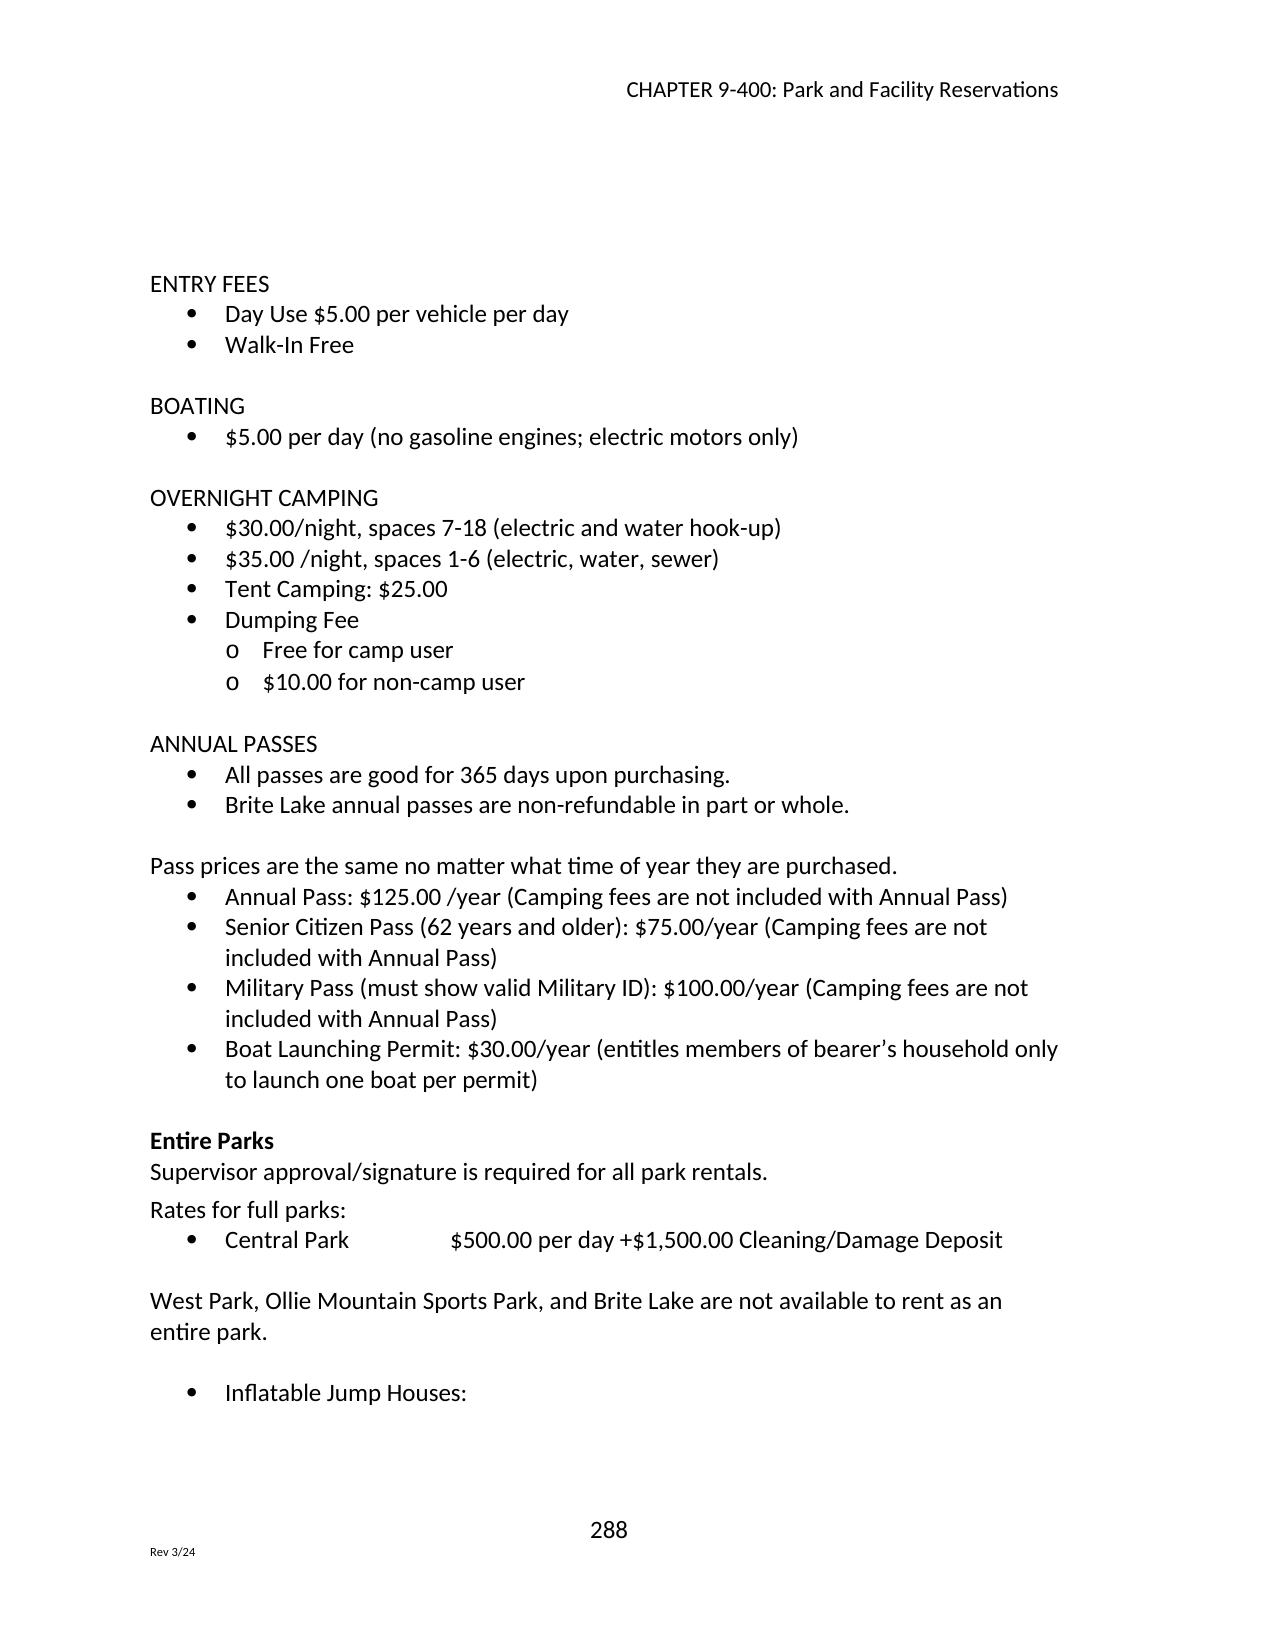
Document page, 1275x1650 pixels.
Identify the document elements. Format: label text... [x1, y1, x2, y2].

list Military Pass (must show valid Military ID): $100.00/year (Camping fees are not included with Annual Pass) [187, 972, 1068, 1033]
list All passes are good for 365 days upon purchasing. [187, 759, 1068, 789]
text West Park, Ollie Mountain Sports Park, and Brite Lake are not available to rent as an entire park. [150, 1285, 1068, 1346]
subtitle Entire Parks [150, 1125, 1068, 1156]
list Tent Camping: $25.00 [187, 573, 1068, 604]
list Senior Citizen Pass (62 years and older): $75.00/year (Camping fees are not included with Annual Pass) [187, 911, 1068, 972]
list Walk-In Free [187, 329, 1068, 359]
list Annual Pass: $125.00 /year (Camping fees are not included with Annual Pass) [187, 881, 1068, 911]
text Rates for full parks: [150, 1194, 1068, 1224]
list Dumping Fee [187, 604, 1068, 634]
text Pass prices are the same no matter what time of year they are purchased. [150, 850, 1068, 881]
text OVERNIGHT CAMPING [150, 482, 1068, 512]
text ENTRY FEES [150, 268, 1068, 298]
text ANNUAL PASSES [150, 728, 1068, 759]
list $35.00 /night, spaces 1-6 (electric, water, sewer) [187, 543, 1068, 573]
list Day Use $5.00 per vehicle per day [187, 298, 1068, 329]
list Boat Launching Permit: $30.00/year (entitles members of bearer’s household only to launch one boat per permit) [187, 1033, 1068, 1094]
list $30.00/night, spaces 7-18 (electric and water hook-up) [187, 512, 1068, 543]
list $5.00 per day (no gasoline engines; electric motors only) [187, 421, 1068, 451]
text Supervisor approval/signature is required for all park rentals. [150, 1156, 1068, 1186]
list Free for camp user [225, 634, 1068, 666]
list $10.00 for non-camp user [225, 666, 1068, 698]
subtitle Inflatable Jump Houses: [187, 1377, 1068, 1407]
subtitle Central Park $500.00 per day +$1,500.00 Cleaning/Damage Deposit [187, 1224, 1068, 1255]
list Brite Lake annual passes are non-refundable in part or whole. [187, 789, 1068, 820]
text BOATING [150, 390, 1068, 421]
